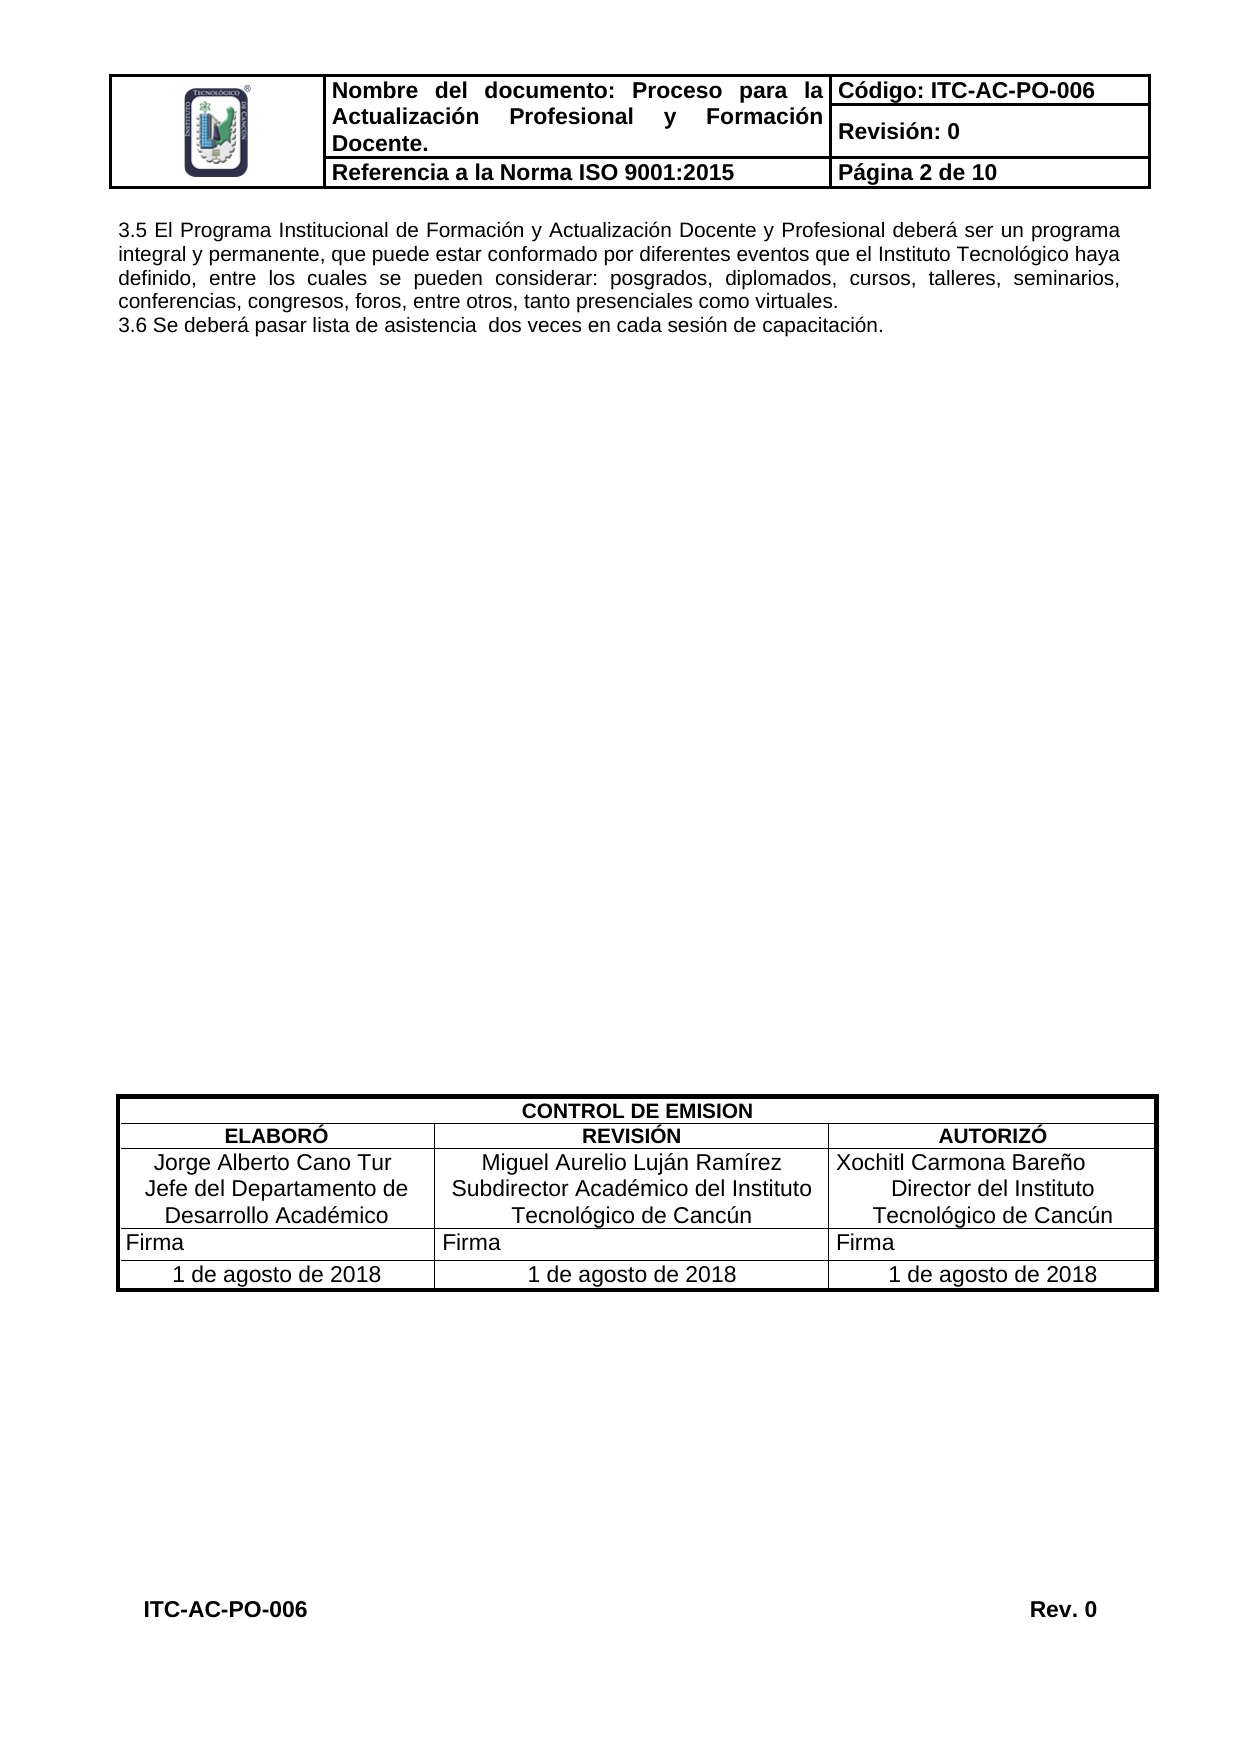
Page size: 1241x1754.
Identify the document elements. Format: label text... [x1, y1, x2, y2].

table_cell ELABORÓ [120, 1124, 434, 1148]
table_cell Jorge Alberto Cano Tur Jefe del Departamento de Desarrollo Académico [120, 1149, 434, 1228]
table_cell 1 de agosto de 2018 [120, 1261, 434, 1287]
table_cell Firma [435, 1229, 828, 1260]
table_cell Miguel Aurelio Luján Ramírez Subdirector Académico del Instituto Tecnológico de Cancún [435, 1149, 828, 1228]
table_header CONTROL DE EMISION [120, 1099, 1154, 1123]
table_cell REVISIÓN [435, 1124, 828, 1148]
table_cell AUTORIZÓ [829, 1124, 1154, 1148]
table_cell 1 de agosto de 2018 [435, 1261, 828, 1287]
table_cell Firma [120, 1229, 434, 1260]
text 3.5 El Programa Institucional de Formación y Actualización Docente y Profesional deberá ser un programa integral y permanente, que puede estar conformado por diferentes eventos que el Instituto Tecnológico haya definido, entre los cuales se pueden considerar: posgrados, diplomados, cursos, talleres, seminarios, conferencias, congresos, foros, entre otros, tanto presenciales como virtuales. [118, 217, 1122, 313]
text 3.6 Se deberá pasar lista de asistencia dos veces en cada sesión de capacitación. [118, 313, 1122, 337]
table_cell 1 de agosto de 2018 [829, 1261, 1154, 1287]
table_cell Xochitl Carmona Bareño Director del Instituto Tecnológico de Cancún [829, 1149, 1154, 1228]
table_cell Firma [829, 1229, 1154, 1260]
picture [184, 85, 251, 177]
